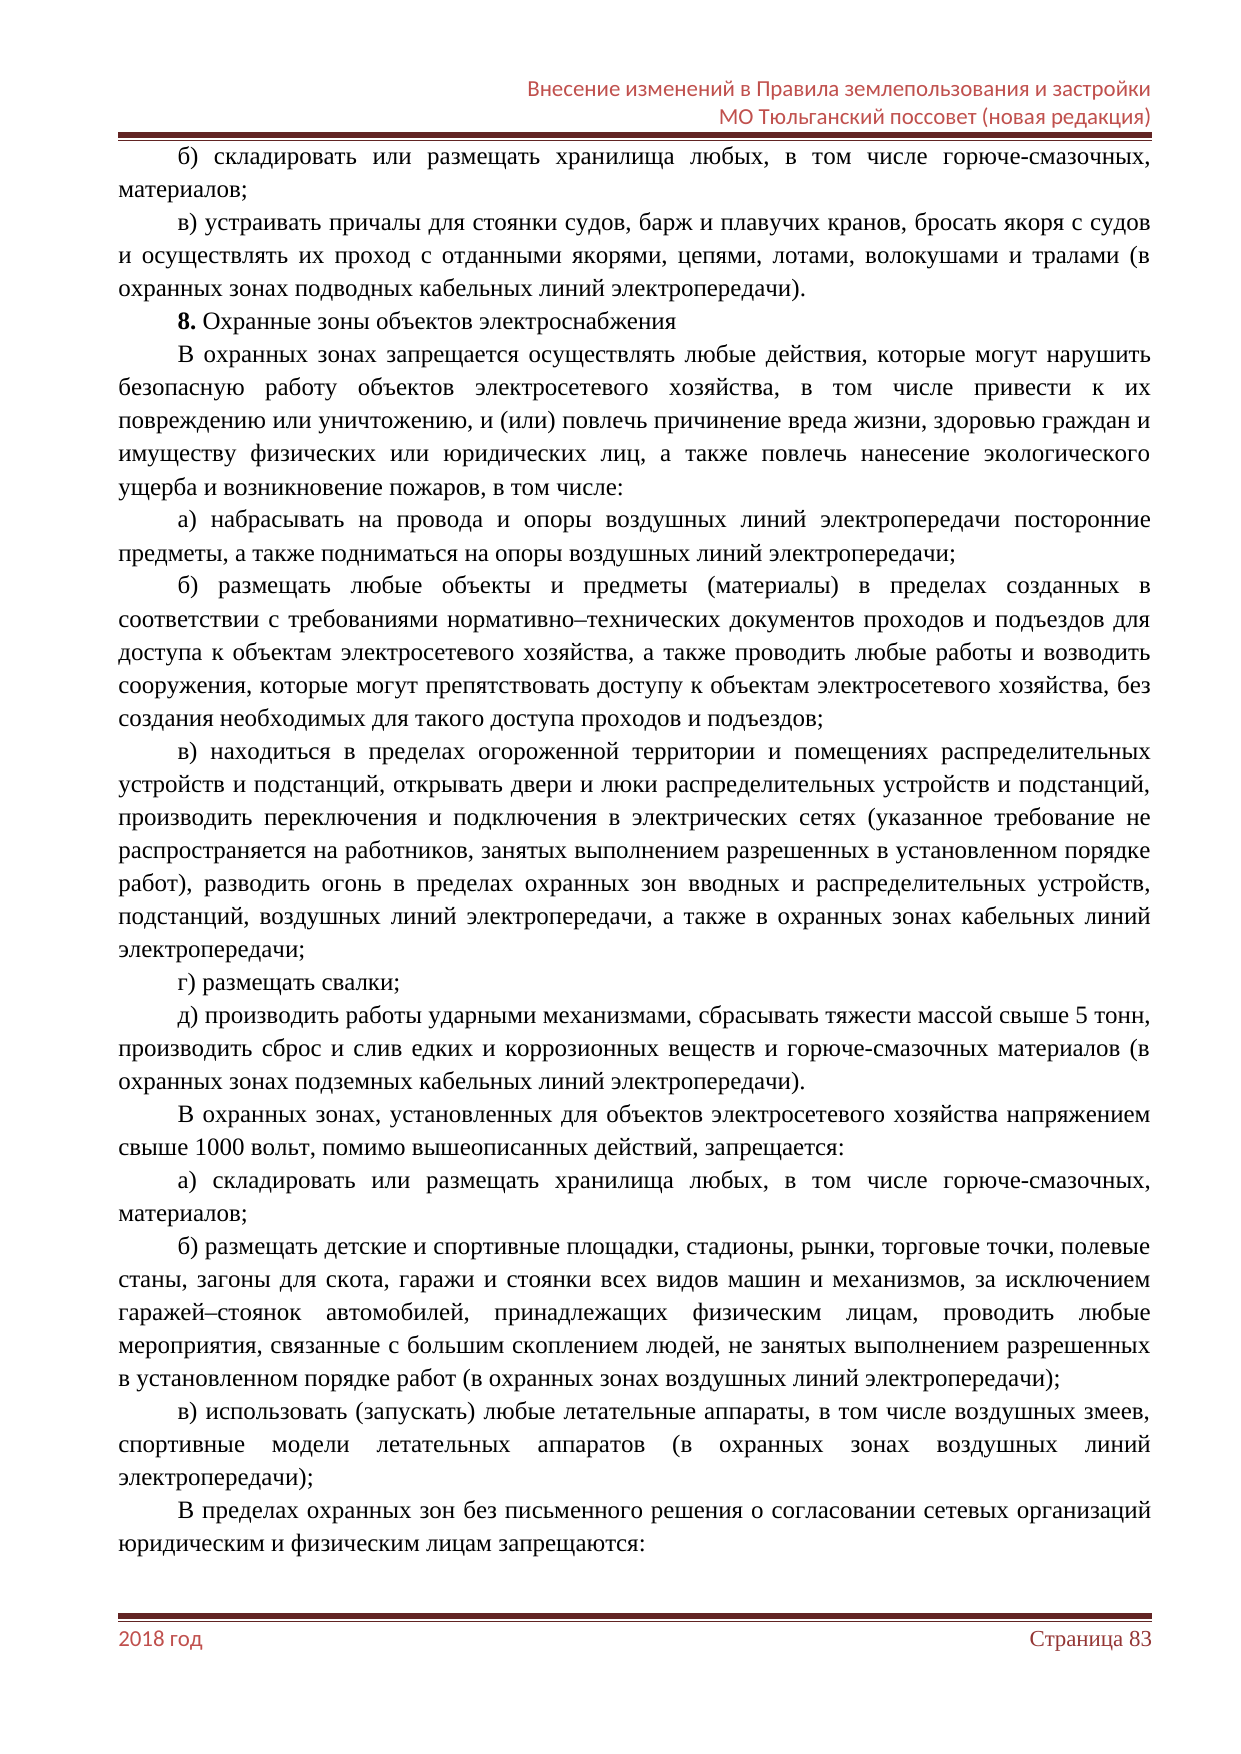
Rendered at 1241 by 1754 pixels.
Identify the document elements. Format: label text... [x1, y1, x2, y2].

text в) устраивать причалы для стоянки судов, барж и плавучих кранов, бросать якоря с судов и осуществлять их проход с отданными якорями, цепями, лотами, волокушами и тралами (в охранных зонах подводных кабельных линий электропередачи). [118, 207, 1152, 302]
text 8. Охранные зоны объектов электроснабжения [118, 306, 1152, 335]
text В пределах охранных зон без письменного решения о согласовании сетевых организаций юридическим и физическим лицам запрещаются: [118, 1495, 1152, 1557]
text В охранных зонах запрещается осуществлять любые действия, которые могут нарушить безопасную работу объектов электросетевого хозяйства, в том числе привести к их повреждению или уничтожению, и (или) повлечь причинение вреда жизни, здоровью граждан и имуществу физических или юридических лиц, а также повлечь нанесение экологического ущерба и возникновение пожаров, в том числе: [118, 339, 1152, 500]
text г) размещать свалки; [118, 967, 1152, 996]
text д) производить работы ударными механизмами, сбрасывать тяжести массой свыше 5 тонн, производить сброс и слив едких и коррозионных веществ и горюче-смазочных материалов (в охранных зонах подземных кабельных линий электропередачи). [118, 1000, 1152, 1095]
text а) набрасывать на провода и опоры воздушных линий электропередачи посторонние предметы, а также подниматься на опоры воздушных линий электропередачи; [118, 504, 1152, 566]
text а) складировать или размещать хранилища любых, в том числе горюче-смазочных, материалов; [118, 1165, 1152, 1227]
text б) размещать детские и спортивные площадки, стадионы, рынки, торговые точки, полевые станы, загоны для скота, гаражи и стоянки всех видов машин и механизмов, за исключением гаражей–стоянок автомобилей, принадлежащих физическим лицам, проводить любые мероприятия, связанные с большим скоплением людей, не занятых выполнением разрешенных в установленном порядке работ (в охранных зонах воздушных линий электропередачи); [118, 1231, 1152, 1392]
text б) размещать любые объекты и предметы (материалы) в пределах созданных в соответствии с требованиями нормативно–технических документов проходов и подъездов для доступа к объектам электросетевого хозяйства, а также проводить любые работы и возводить сооружения, которые могут препятствовать доступу к объектам электросетевого хозяйства, без создания необходимых для такого доступа проходов и подъездов; [118, 571, 1152, 731]
text б) складировать или размещать хранилища любых, в том числе горюче-смазочных, материалов; [118, 141, 1152, 203]
text В охранных зонах, установленных для объектов электросетевого хозяйства напряжением свыше 1000 вольт, помимо вышеописанных действий, запрещается: [118, 1099, 1152, 1161]
text в) использовать (запускать) любые летательные аппараты, в том числе воздушных змеев, спортивные модели летательных аппаратов (в охранных зонах воздушных линий электропередачи); [118, 1396, 1152, 1491]
text в) находиться в пределах огороженной территории и помещениях распределительных устройств и подстанций, открывать двери и люки распределительных устройств и подстанций, производить переключения и подключения в электрических сетях (указанное требование не распространяется на работников, занятых выполнением разрешенных в установленном порядке работ), разводить огонь в пределах охранных зон вводных и распределительных устройств, подстанций, воздушных линий электропередачи, а также в охранных зонах кабельных линий электропередачи; [118, 736, 1152, 963]
